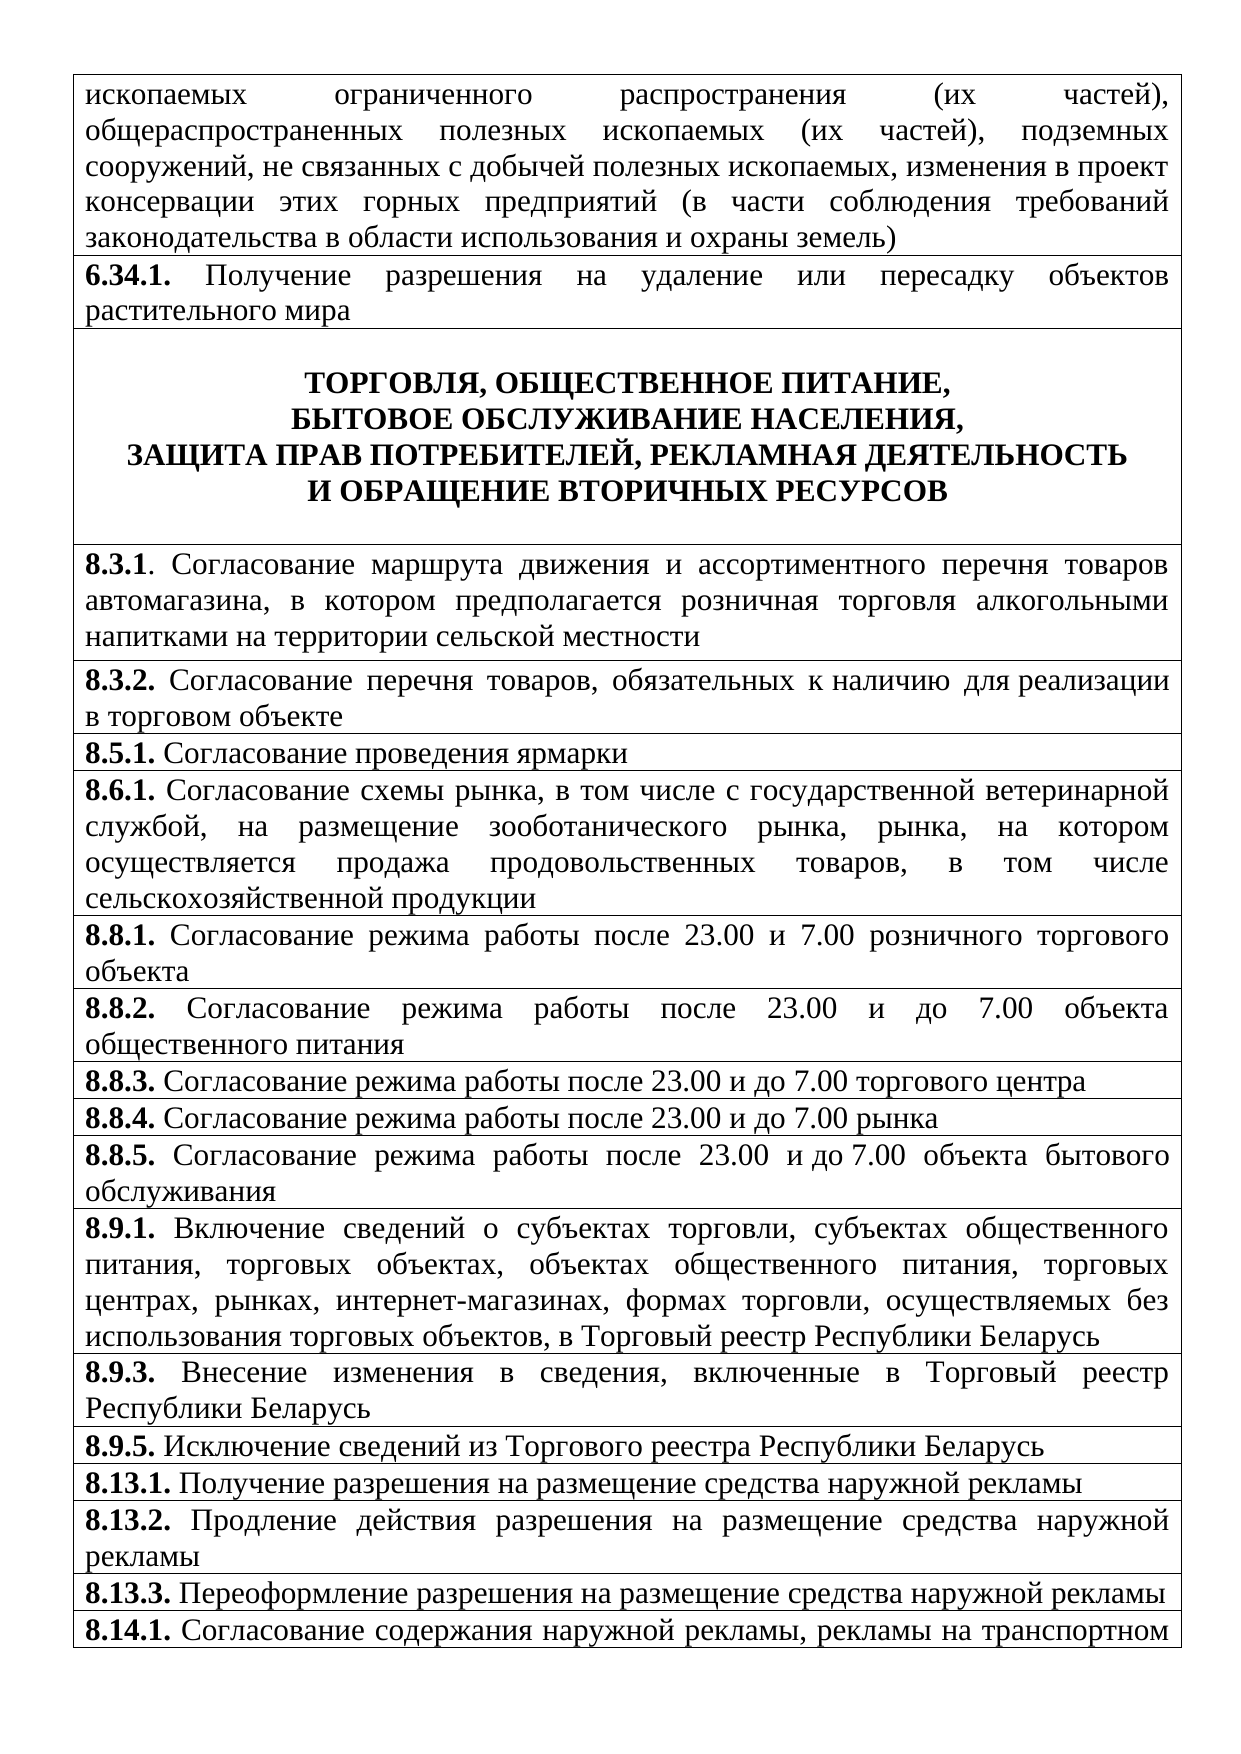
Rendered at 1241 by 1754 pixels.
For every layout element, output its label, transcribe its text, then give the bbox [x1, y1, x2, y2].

table_cell 8.3.2. Согласование перечня товаров, обязательных к наличию для реализации в торговом объекте [74, 661, 1181, 733]
table_cell 8.9.3. Внесение изменения в сведения, включенные в Торговый реестр Республики Беларусь [74, 1354, 1181, 1426]
table_cell 8.8.4. Согласование режима работы после 23.00 и до 7.00 рынка [74, 1099, 1181, 1135]
table_cell 8.8.5. Согласование режима работы после 23.00 и до 7.00 объекта бытового обслуживания [74, 1136, 1181, 1208]
table_cell 8.13.1. Получение разрешения на размещение средства наружной рекламы [74, 1464, 1181, 1500]
table_cell 8.3.1. Согласование маршрута движения и ассортиментного перечня товаров автомагазина, в котором предполагается розничная торговля алкогольными напитками на территории сельской местности [74, 545, 1181, 660]
table_cell 8.9.5. Исключение сведений из Торгового реестра Республики Беларусь [74, 1427, 1181, 1463]
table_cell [74, 75, 1181, 255]
table_cell 8.8.1. Согласование режима работы после 23.00 и 7.00 розничного торгового объекта [74, 916, 1181, 988]
table_cell 8.8.2. Согласование режима работы после 23.00 и до 7.00 объекта общественного питания [74, 989, 1181, 1061]
table_cell 8.13.3. Переоформление разрешения на размещение средства наружной рекламы [74, 1574, 1181, 1610]
table_cell 8.13.2. Продление действия разрешения на размещение средства наружной рекламы [74, 1501, 1181, 1573]
table_cell 8.9.1. Включение сведений о субъектах торговли, субъектах общественного питания, торговых объектах, объектах общественного питания, торговых центрах, рынках, интернет-магазинах, формах торговли, осуществляемых без использования торговых объектов, в Торговый реестр Республики Беларусь [74, 1209, 1181, 1353]
table_cell 6.34.1. Получение разрешения на удаление или пересадку объектов растительного мира [74, 256, 1181, 328]
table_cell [74, 1611, 1181, 1647]
table_cell ТОРГОВЛЯ, ОБЩЕСТВЕННОЕ ПИТАНИЕ, БЫТОВОЕ ОБСЛУЖИВАНИЕ НАСЕЛЕНИЯ, ЗАЩИТА ПРАВ ПОТРЕБИТЕЛЕЙ, РЕКЛАМНАЯ ДЕЯТЕЛЬНОСТЬ И ОБРАЩЕНИЕ ВТОРИЧНЫХ РЕСУРСОВ [74, 329, 1181, 544]
table_cell 8.6.1. Согласование схемы рынка, в том числе с государственной ветеринарной службой, на размещение зооботанического рынка, рынка, на котором осуществляется продажа продовольственных товаров, в том числе сельскохозяйственной продукции [74, 771, 1181, 915]
table_cell 8.5.1. Согласование проведения ярмарки [74, 734, 1181, 770]
table_cell 8.8.3. Согласование режима работы после 23.00 и до 7.00 торгового центра [74, 1062, 1181, 1098]
